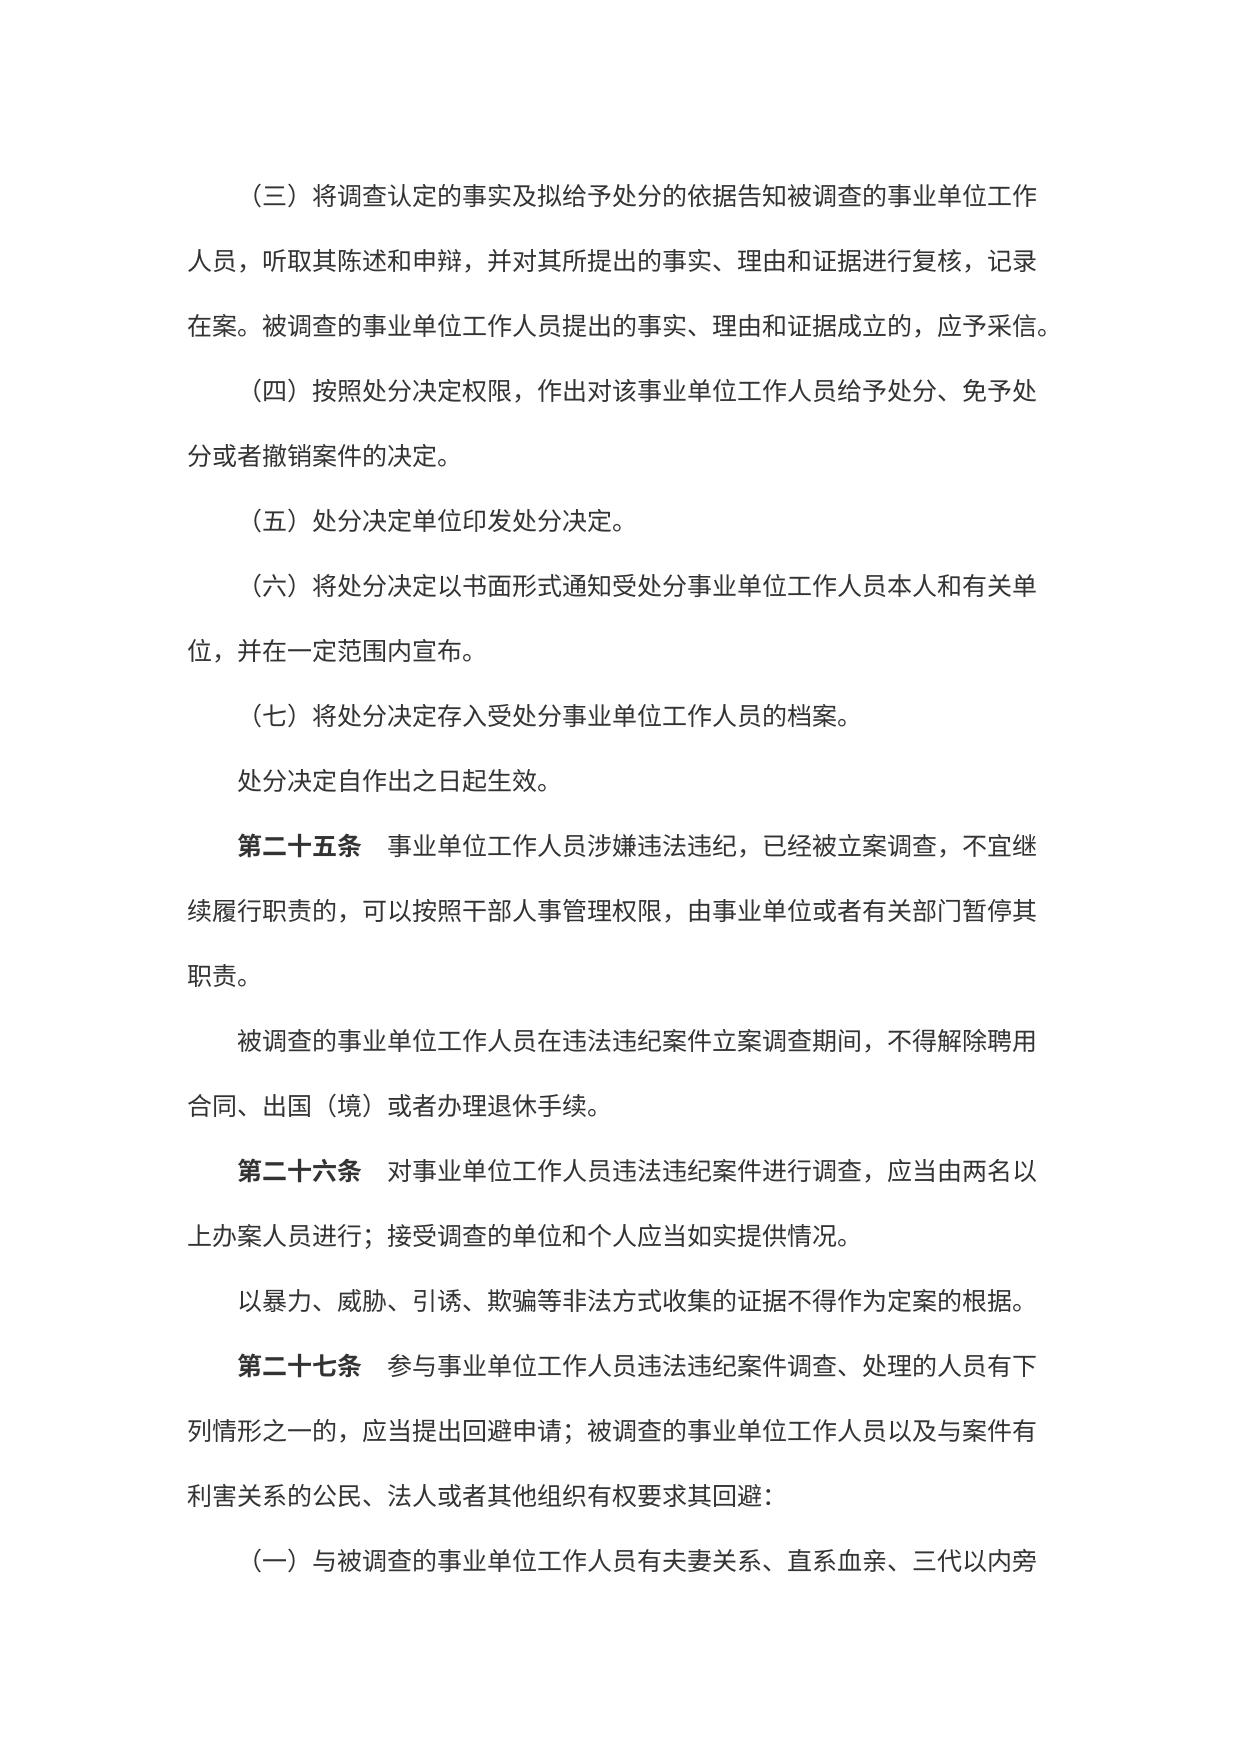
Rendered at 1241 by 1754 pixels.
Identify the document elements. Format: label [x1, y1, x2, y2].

text [187, 162, 1053, 1592]
